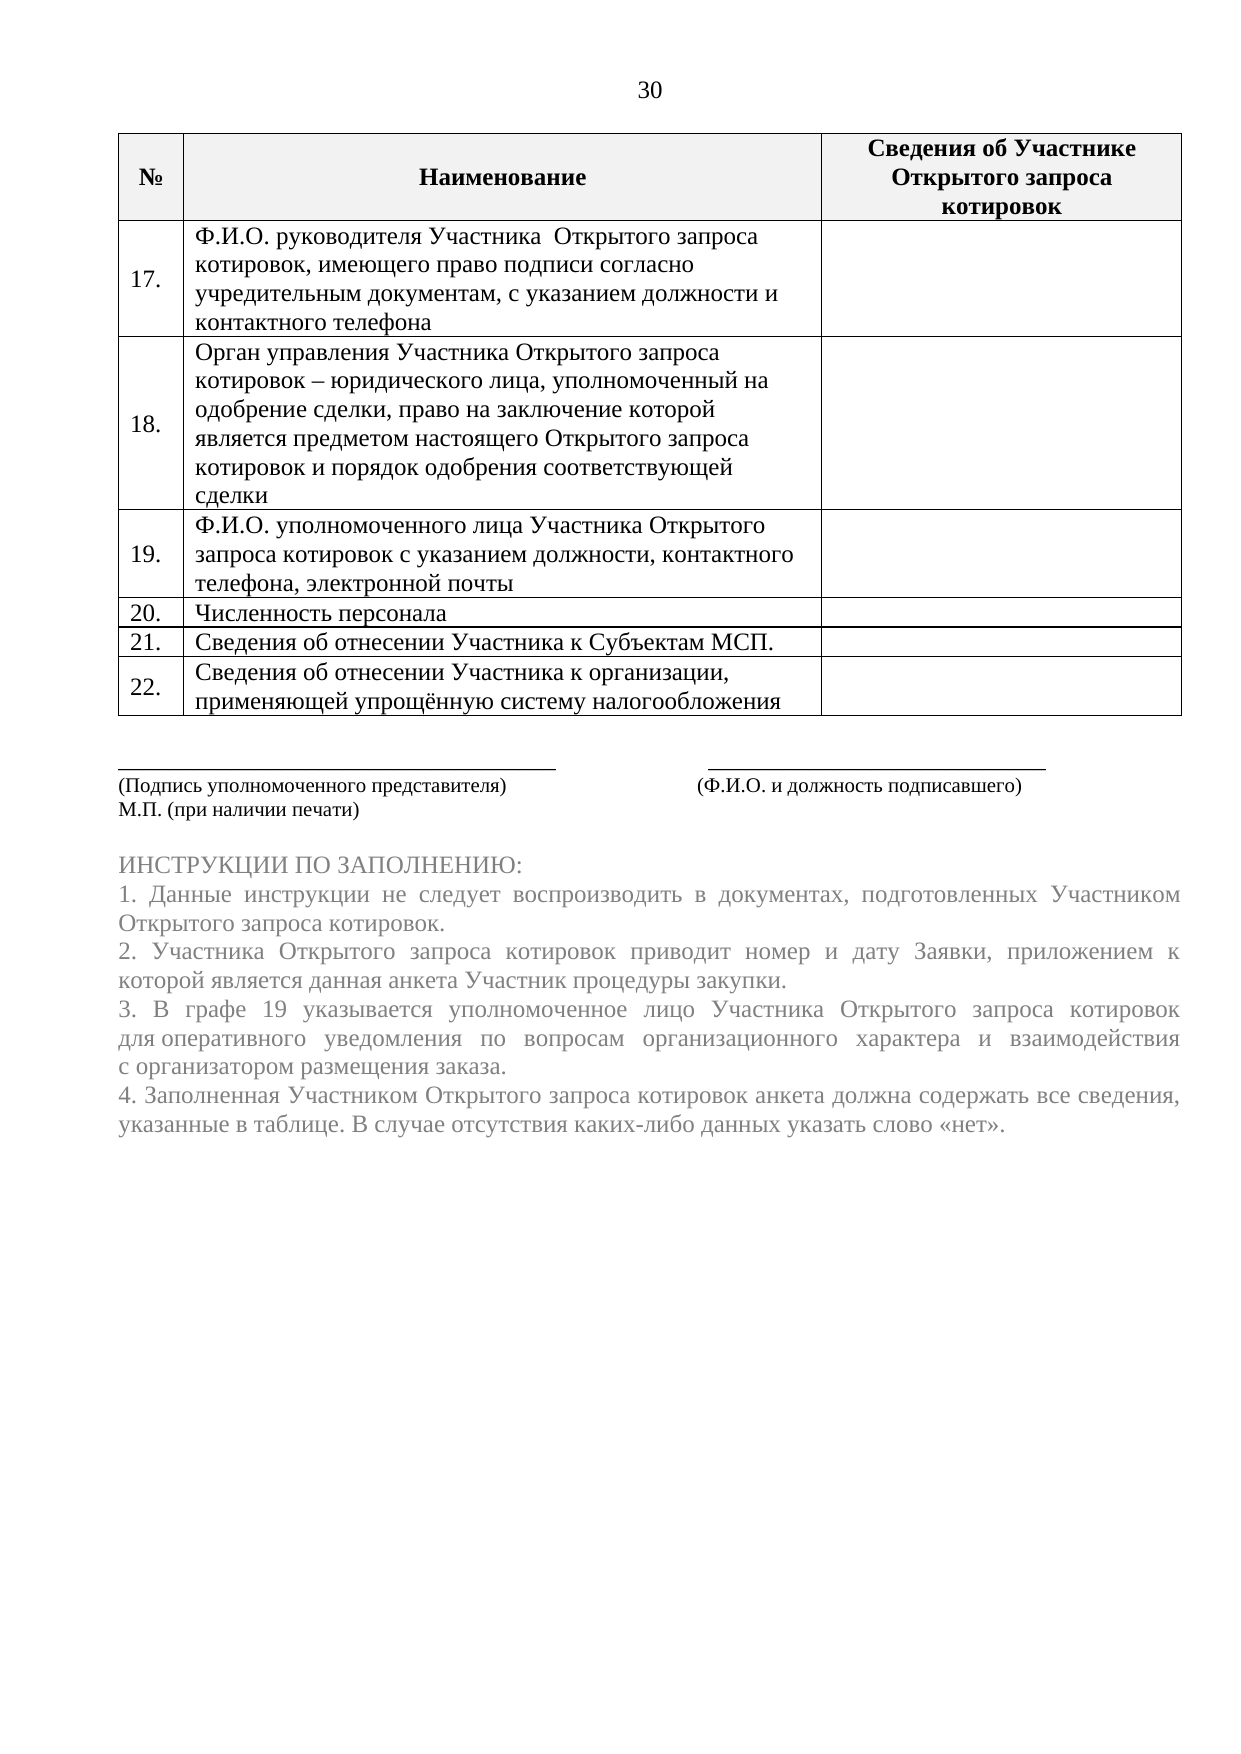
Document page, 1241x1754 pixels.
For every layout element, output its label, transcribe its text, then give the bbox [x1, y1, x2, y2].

table_header Сведения об Участнике Открытого запроса котировок [822, 134, 1181, 220]
table_cell [822, 657, 1181, 715]
table_cell 21. [119, 628, 183, 656]
table_cell 18. [119, 337, 183, 509]
table_cell 17. [119, 221, 183, 336]
table_cell 20. [119, 598, 183, 626]
table_header Наименование [184, 134, 821, 220]
table_cell [822, 598, 1181, 626]
text 2. Участника Открытого запроса котировок приводит номер и дату Заявки, приложением к которой является данная анкета Участник процедуры закупки. [118, 936, 1181, 994]
table_cell [822, 337, 1181, 509]
table_cell [822, 221, 1181, 336]
table_cell Орган управления Участника Открытого запроса котировок – юридического лица, уполномоченный на одобрение сделки, право на заключение которой является предметом настоящего Открытого запроса котировок и порядок одобрения соответствующей сделки [184, 337, 821, 509]
text ___________________________________ ___________________________ [118, 744, 1181, 773]
text М.П. (при наличии печати) [118, 797, 1181, 821]
text (Подпись уполномоченного представителя) (Ф.И.О. и должность подписавшего) [118, 773, 1181, 797]
table_cell Численность персонала [184, 598, 821, 626]
table_cell 22. [119, 657, 183, 715]
text 4. Заполненная Участником Открытого запроса котировок анкета должна содержать все сведения, указанные в таблице. В случае отсутствия каких-либо данных указать слово «нет». [118, 1080, 1181, 1138]
table_cell Сведения об отнесении Участника к Субъектам МСП. [184, 628, 821, 656]
table_cell Ф.И.О. уполномоченного лица Участника Открытого запроса котировок с указанием должности, контактного телефона, электронной почты [184, 510, 821, 597]
table_cell Сведения об отнесении Участника к организации, применяющей упрощённую систему налогообложения [184, 657, 821, 715]
table_cell Ф.И.О. руководителя Участника Открытого запроса котировок, имеющего право подписи согласно учредительным документам, с указанием должности и контактного телефона [184, 221, 821, 336]
table_cell [822, 628, 1181, 656]
text ИНСТРУКЦИИ ПО ЗАПОЛНЕНИЮ: [118, 850, 1181, 879]
table_header № [119, 134, 183, 220]
text 3. В графе 19 указывается уполномоченное лицо Участника Открытого запроса котировок для оперативного уведомления по вопросам организационного характера и взаимодействия с организатором размещения заказа. [118, 994, 1181, 1080]
text 1. Данные инструкции не следует воспроизводить в документах, подготовленных Участником Открытого запроса котировок. [118, 879, 1181, 936]
table_cell 19. [119, 510, 183, 597]
table_cell [822, 510, 1181, 597]
